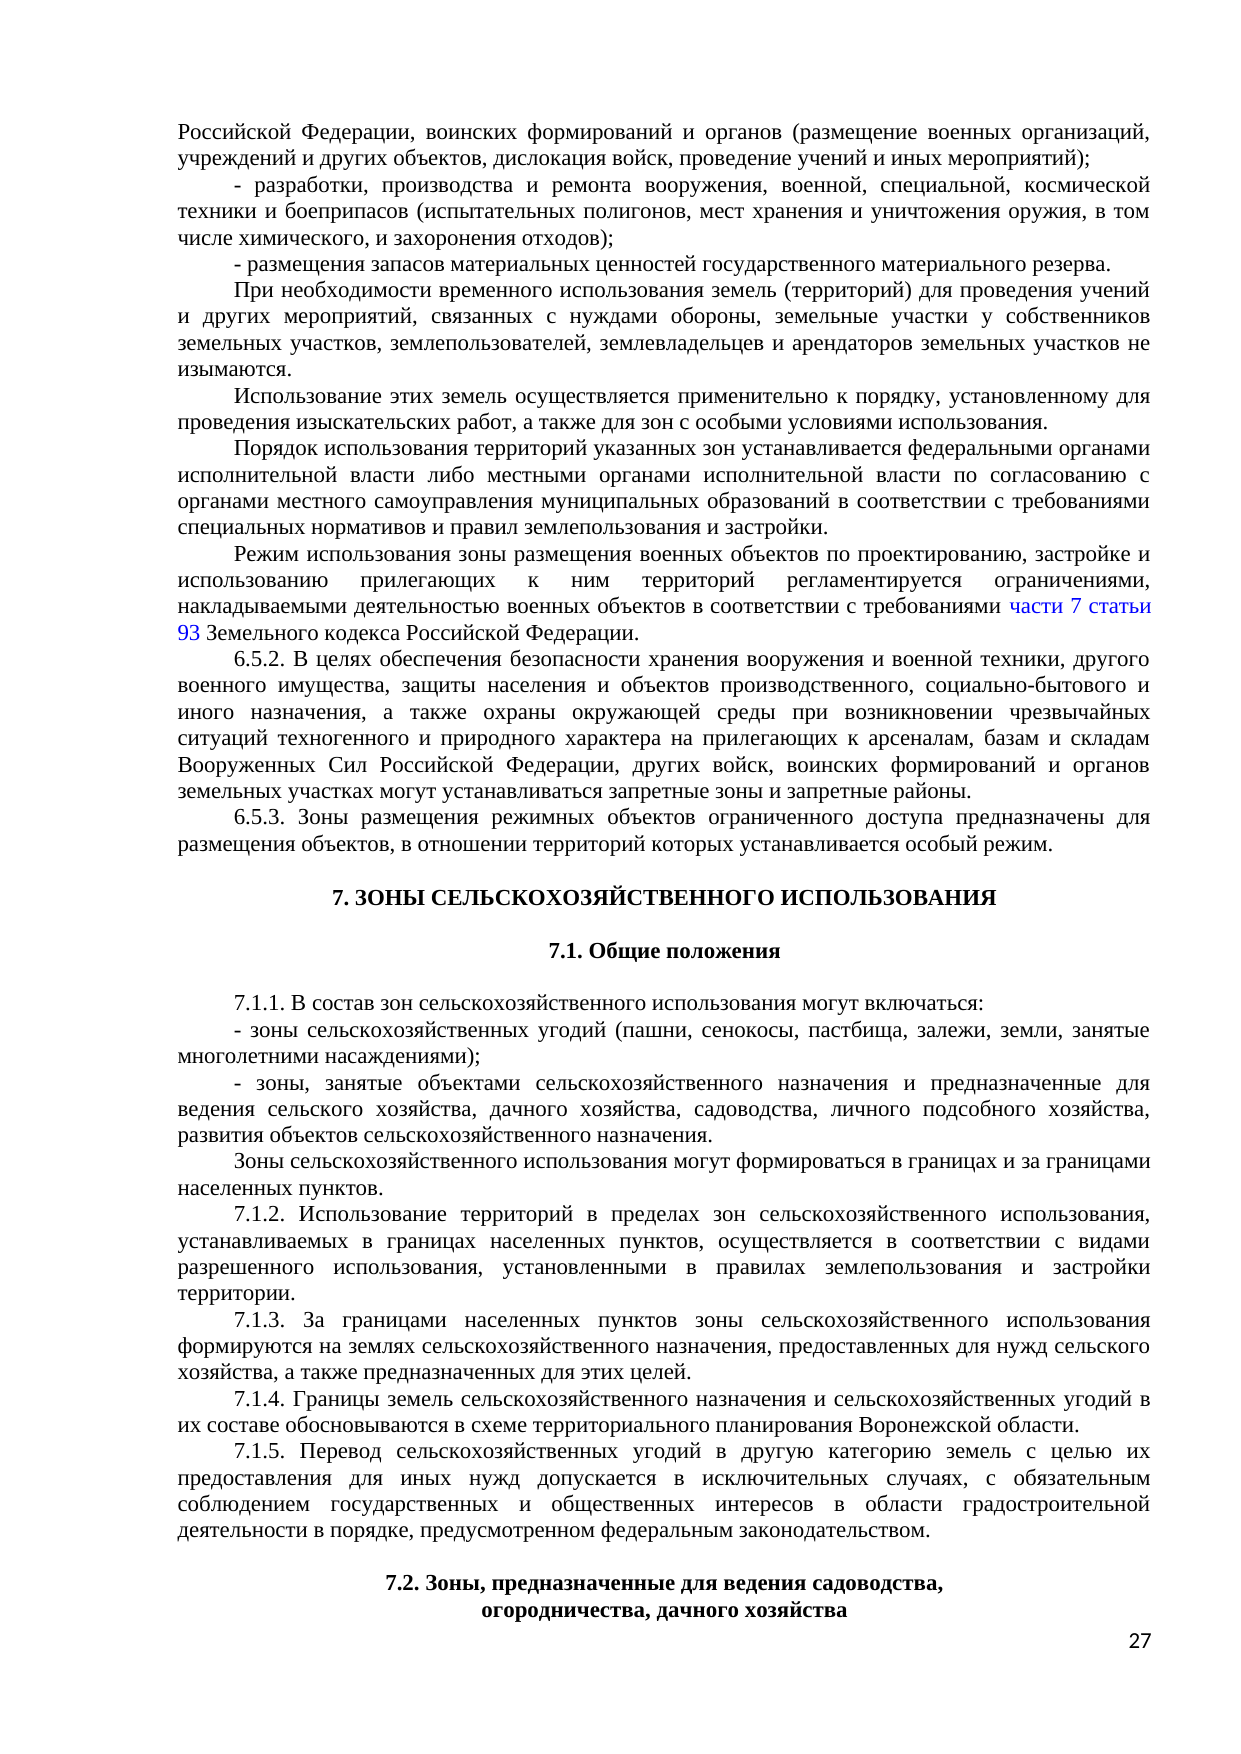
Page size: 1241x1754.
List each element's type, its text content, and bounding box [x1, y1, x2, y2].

text 7.1. Общие положения [177, 937, 1152, 963]
text Использование этих земель осуществляется применительно к порядку, установленному для проведения изыскательских работ, а также для зон с особыми условиями использования. [177, 382, 1152, 434]
text огородничества, дачного хозяйства [177, 1596, 1152, 1622]
text - зоны, занятые объектами сельскохозяйственного назначения и предназначенные для ведения сельского хозяйства, дачного хозяйства, садоводства, личного подсобного хозяйства, развития объектов сельскохозяйственного назначения. [177, 1068, 1152, 1148]
text 7.1.1. В состав зон сельскохозяйственного использования могут включаться: [177, 989, 1152, 1016]
text Режим использования зоны размещения военных объектов по проектированию, застройке и использованию прилегающих к ним территорий регламентируется ограничениями, накладываемыми деятельностью военных объектов в соответствии с требованиями части 7 статьи 93 Земельного кодекса Российской Федерации. [177, 540, 1152, 645]
text - разработки, производства и ремонта вооружения, военной, специальной, космической техники и боеприпасов (испытательных полигонов, мест хранения и уничтожения оружия, в том числе химического, и захоронения отходов); [177, 171, 1152, 250]
text 7.1.2. Использование территорий в пределах зон сельскохозяйственного использования, устанавливаемых в границах населенных пунктов, осуществляется в соответствии с видами разрешенного использования, установленными в правилах землепользования и застройки территории. [177, 1200, 1152, 1306]
text Зоны сельскохозяйственного использования могут формироваться в границах и за границами населенных пунктов. [177, 1148, 1152, 1200]
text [177, 118, 1152, 171]
text 7.1.5. Перевод сельскохозяйственных угодий в другую категорию земель с целью их предоставления для иных нужд допускается в исключительных случаях, с обязательным соблюдением государственных и общественных интересов в области градостроительной деятельности в порядке, предусмотренном федеральным законодательством. [177, 1437, 1152, 1543]
text 7. ЗОНЫ СЕЛЬСКОХОЗЯЙСТВЕННОГО ИСПОЛЬЗОВАНИЯ [177, 884, 1152, 910]
text При необходимости временного использования земель (территорий) для проведения учений и других мероприятий, связанных с нуждами обороны, земельные участки у собственников земельных участков, землепользователей, землевладельцев и арендаторов земельных участков не изымаются. [177, 276, 1152, 382]
text 6.5.2. В целях обеспечения безопасности хранения вооружения и военной техники, другого военного имущества, защиты населения и объектов производственного, социально-бытового и иного назначения, а также охраны окружающей среды при возникновении чрезвычайных ситуаций техногенного и природного характера на прилегающих к арсеналам, базам и складам Вооруженных Сил Российской Федерации, других войск, воинских формирований и органов земельных участках могут устанавливаться запретные зоны и запретные районы. [177, 645, 1152, 803]
text - размещения запасов материальных ценностей государственного материального резерва. [177, 250, 1152, 276]
text - зоны сельскохозяйственных угодий (пашни, сенокосы, пастбища, залежи, земли, занятые многолетними насаждениями); [177, 1016, 1152, 1068]
text Порядок использования территорий указанных зон устанавливается федеральными органами исполнительной власти либо местными органами исполнительной власти по согласованию с органами местного самоуправления муниципальных образований в соответствии с требованиями специальных нормативов и правил землепользования и застройки. [177, 434, 1152, 540]
text 6.5.3. Зоны размещения режимных объектов ограниченного доступа предназначены для размещения объектов, в отношении территорий которых устанавливается особый режим. [177, 803, 1152, 856]
text 7.2. Зоны, предназначенные для ведения садоводства, [177, 1569, 1152, 1596]
text 7.1.3. За границами населенных пунктов зоны сельскохозяйственного использования формируются на землях сельскохозяйственного назначения, предоставленных для нужд сельского хозяйства, а также предназначенных для этих целей. [177, 1306, 1152, 1385]
text 7.1.4. Границы земель сельскохозяйственного назначения и сельскохозяйственных угодий в их составе обосновываются в схеме территориального планирования Воронежской области. [177, 1385, 1152, 1437]
